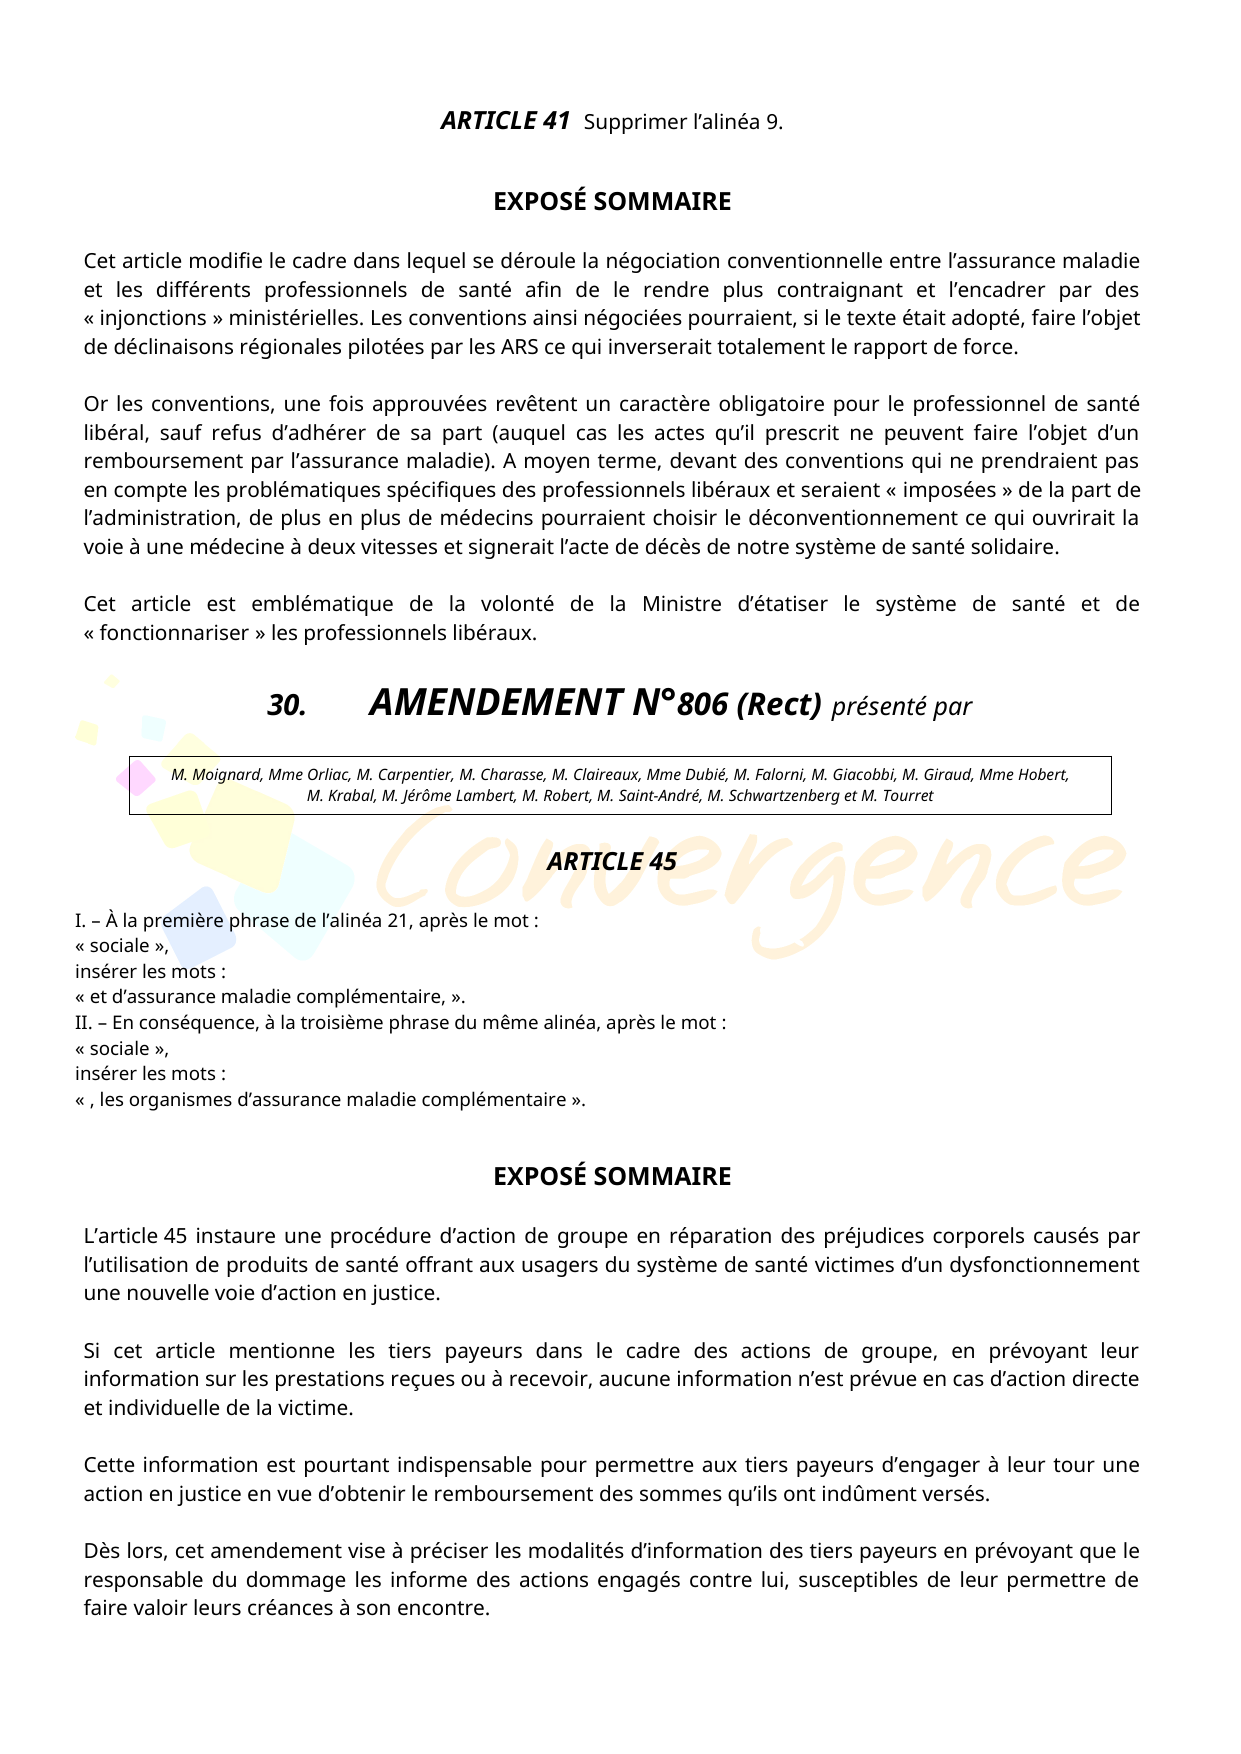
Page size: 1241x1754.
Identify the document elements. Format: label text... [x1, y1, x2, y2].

text L’article 45 instaure une procédure d’action de groupe en réparation des préjudices corporels causés par l’utilisation de produits de santé offrant aux usagers du système de santé victimes d’un dysfonctionnement une nouvelle voie d’action en justice. [83, 1221, 1141, 1307]
text Cet article est emblématique de la volonté de la Ministre d’étatiser le système de santé et de « fonctionnariser » les professionnels libéraux. [83, 589, 1141, 646]
text insérer les mots : [75, 1060, 1165, 1086]
text « sociale », [75, 1035, 1165, 1060]
text « et d’assurance maladie complémentaire, ». [75, 984, 1165, 1009]
text Si cet article mentionne les tiers payeurs dans le cadre des actions de groupe, en prévoyant leur information sur les prestations reçues ou à recevoir, aucune information n’est prévue en cas d’action directe et individuelle de la victime. [83, 1336, 1141, 1421]
text « , les organismes d’assurance maladie complémentaire ». [75, 1086, 1165, 1111]
text insérer les mots : [75, 958, 1165, 984]
text « sociale », [75, 933, 1165, 958]
text Or les conventions, une fois approuvées revêtent un caractère obligatoire pour le professionnel de santé libéral, sauf refus d’adhérer de sa part (auquel cas les actes qu’il prescrit ne peuvent faire l’objet d’un remboursement par l’assurance maladie). A moyen terme, devant des conventions qui ne prendraient pas en compte les problématiques spécifiques des professionnels libéraux et seraient « imposées » de la part de l’administration, de plus en plus de médecins pourraient choisir le déconventionnement ce qui ouvrirait la voie à une médecine à deux vitesses et signerait l’acte de décès de notre système de santé solidaire. [83, 389, 1141, 560]
text ARTICLE 45 [83, 844, 1141, 878]
text Cette information est pourtant indispensable pour permettre aux tiers payeurs d’engager à leur tour une action en justice en vue d’obtenir le remboursement des sommes qu’ils ont indûment versés. [83, 1450, 1141, 1507]
text Cet article modifie le cadre dans lequel se déroule la négociation conventionnelle entre l’assurance maladie et les différents professionnels de santé afin de le rendre plus contraignant et l’encadrer par des « injonctions » ministérielles. Les conventions ainsi négociées pourraient, si le texte était adopté, faire l’objet de déclinaisons régionales pilotées par les ARS ce qui inverserait totalement le rapport de force. [83, 247, 1141, 360]
text EXPOSÉ SOMMAIRE [83, 183, 1141, 217]
text Dès lors, cet amendement vise à préciser les modalités d’information des tiers payeurs en prévoyant que le responsable du dommage les informe des actions engagés contre lui, susceptibles de leur permettre de faire valoir leurs créances à son encontre. [83, 1536, 1141, 1622]
table_header M. Moignard, Mme Orliac, M. Carpentier, M. Charasse, M. Claireaux, Mme Dubié, M. Falorni, M. Giacobbi, M. Giraud, Mme Hobert, M. Krabal, M. Jérôme Lambert, M. Robert, M. Saint-André, M. Schwartzenberg et M. Tourret [130, 757, 1111, 814]
list AMENDEMENT N°806 (Rect) présenté par [267, 675, 1141, 726]
text I. – À la première phrase de l’alinéa 21, après le mot : [75, 907, 1165, 933]
text ARTICLE 41 Supprimer l’alinéa 9. [83, 102, 1141, 137]
text EXPOSÉ SOMMAIRE [83, 1158, 1141, 1192]
text II. – En conséquence, à la troisième phrase du même alinéa, après le mot : [75, 1009, 1165, 1035]
